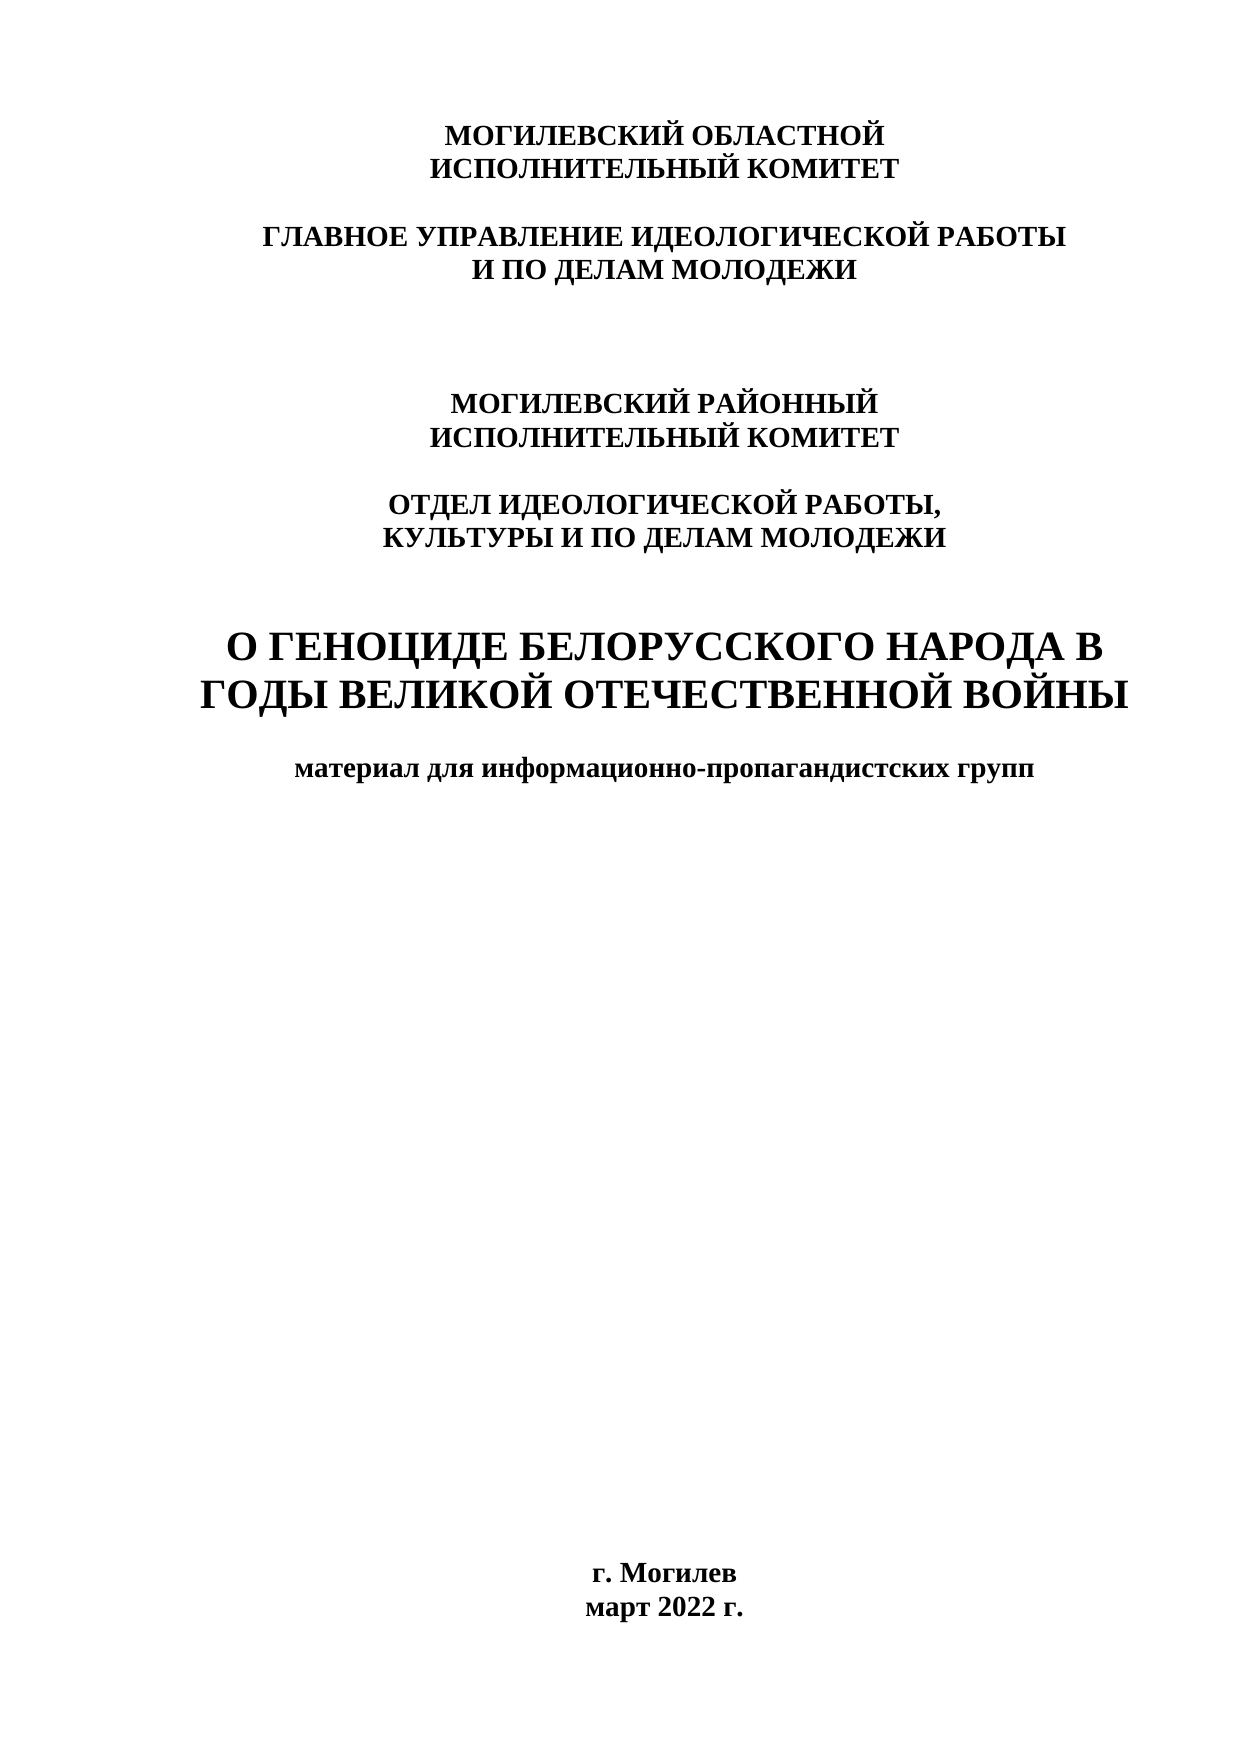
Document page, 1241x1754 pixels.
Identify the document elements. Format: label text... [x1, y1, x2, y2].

text КУЛЬТУРЫ И ПО ДЕЛАМ МОЛОДЕЖИ [177, 521, 1152, 554]
text И ПО ДЕЛАМ МОЛОДЕЖИ [177, 252, 1152, 286]
text материал для информационно-пропагандистских групп [177, 751, 1152, 784]
text ИСПОЛНИТЕЛЬНЫЙ КОМИТЕТ [177, 152, 1152, 185]
text г. Могилев [177, 1556, 1152, 1589]
text ИСПОЛНИТЕЛЬНЫЙ КОМИТЕТ [177, 420, 1152, 453]
text ГЛАВНОЕ УПРАВЛЕНИЕ ИДЕОЛОГИЧЕСКОЙ РАБОТЫ [177, 219, 1152, 252]
text О ГЕНОЦИДЕ БЕЛОРУССКОГО НАРОДА В ГОДЫ ВЕЛИКОЙ ОТЕЧЕСТВЕННОЙ ВОЙНЫ [177, 621, 1152, 717]
text МОГИЛЕВСКИЙ ОБЛАСТНОЙ [177, 118, 1152, 152]
text МОГИЛЕВСКИЙ РАЙОННЫЙ [177, 386, 1152, 420]
text ОТДЕЛ ИДЕОЛОГИЧЕСКОЙ РАБОТЫ, [177, 487, 1152, 521]
text март 2022 г. [177, 1589, 1152, 1623]
